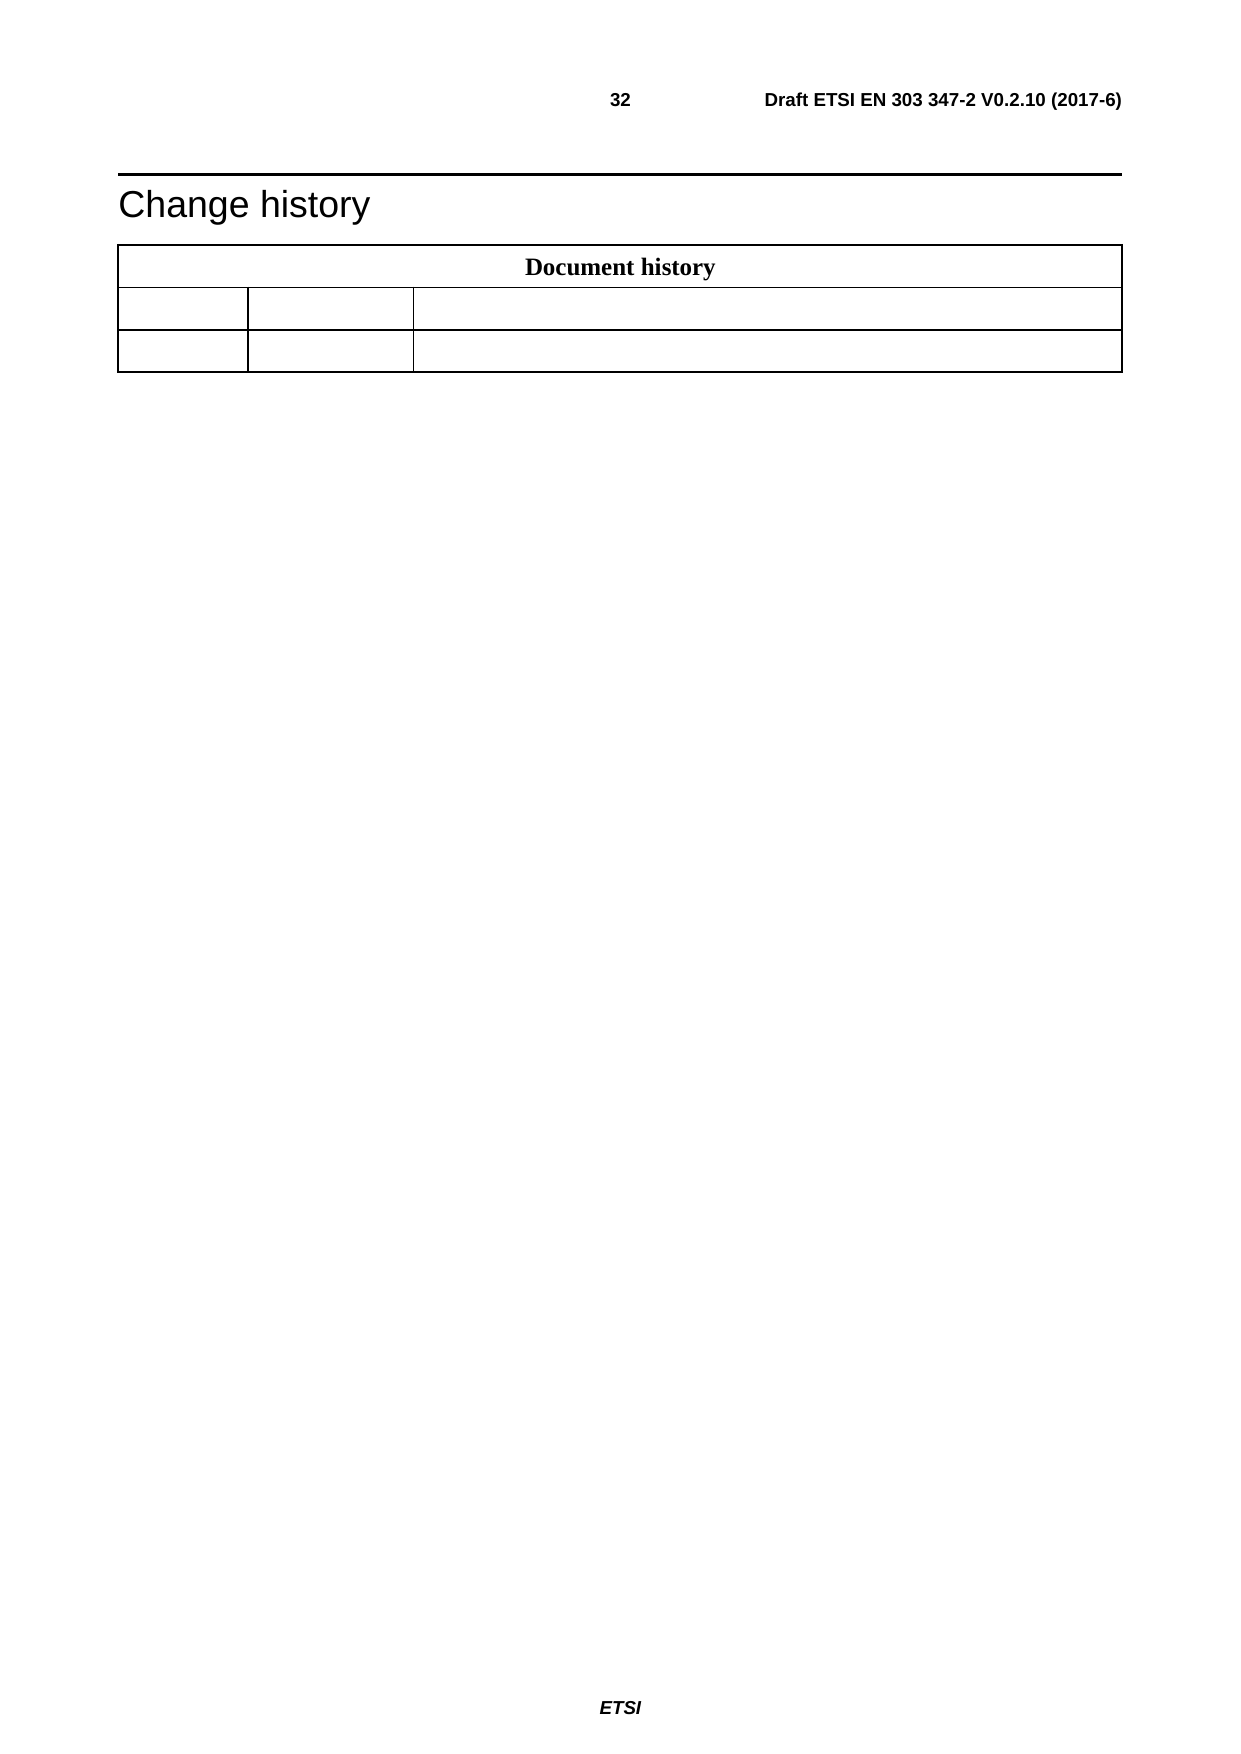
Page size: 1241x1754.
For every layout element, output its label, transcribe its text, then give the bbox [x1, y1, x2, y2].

table_cell [414, 288, 1121, 329]
table_header Document history [119, 246, 1121, 287]
table_cell [249, 331, 413, 371]
table_cell [119, 288, 247, 329]
table_cell [249, 288, 413, 329]
table_cell [119, 331, 247, 371]
subtitle Change history [118, 176, 1122, 225]
table_cell [414, 331, 1121, 371]
